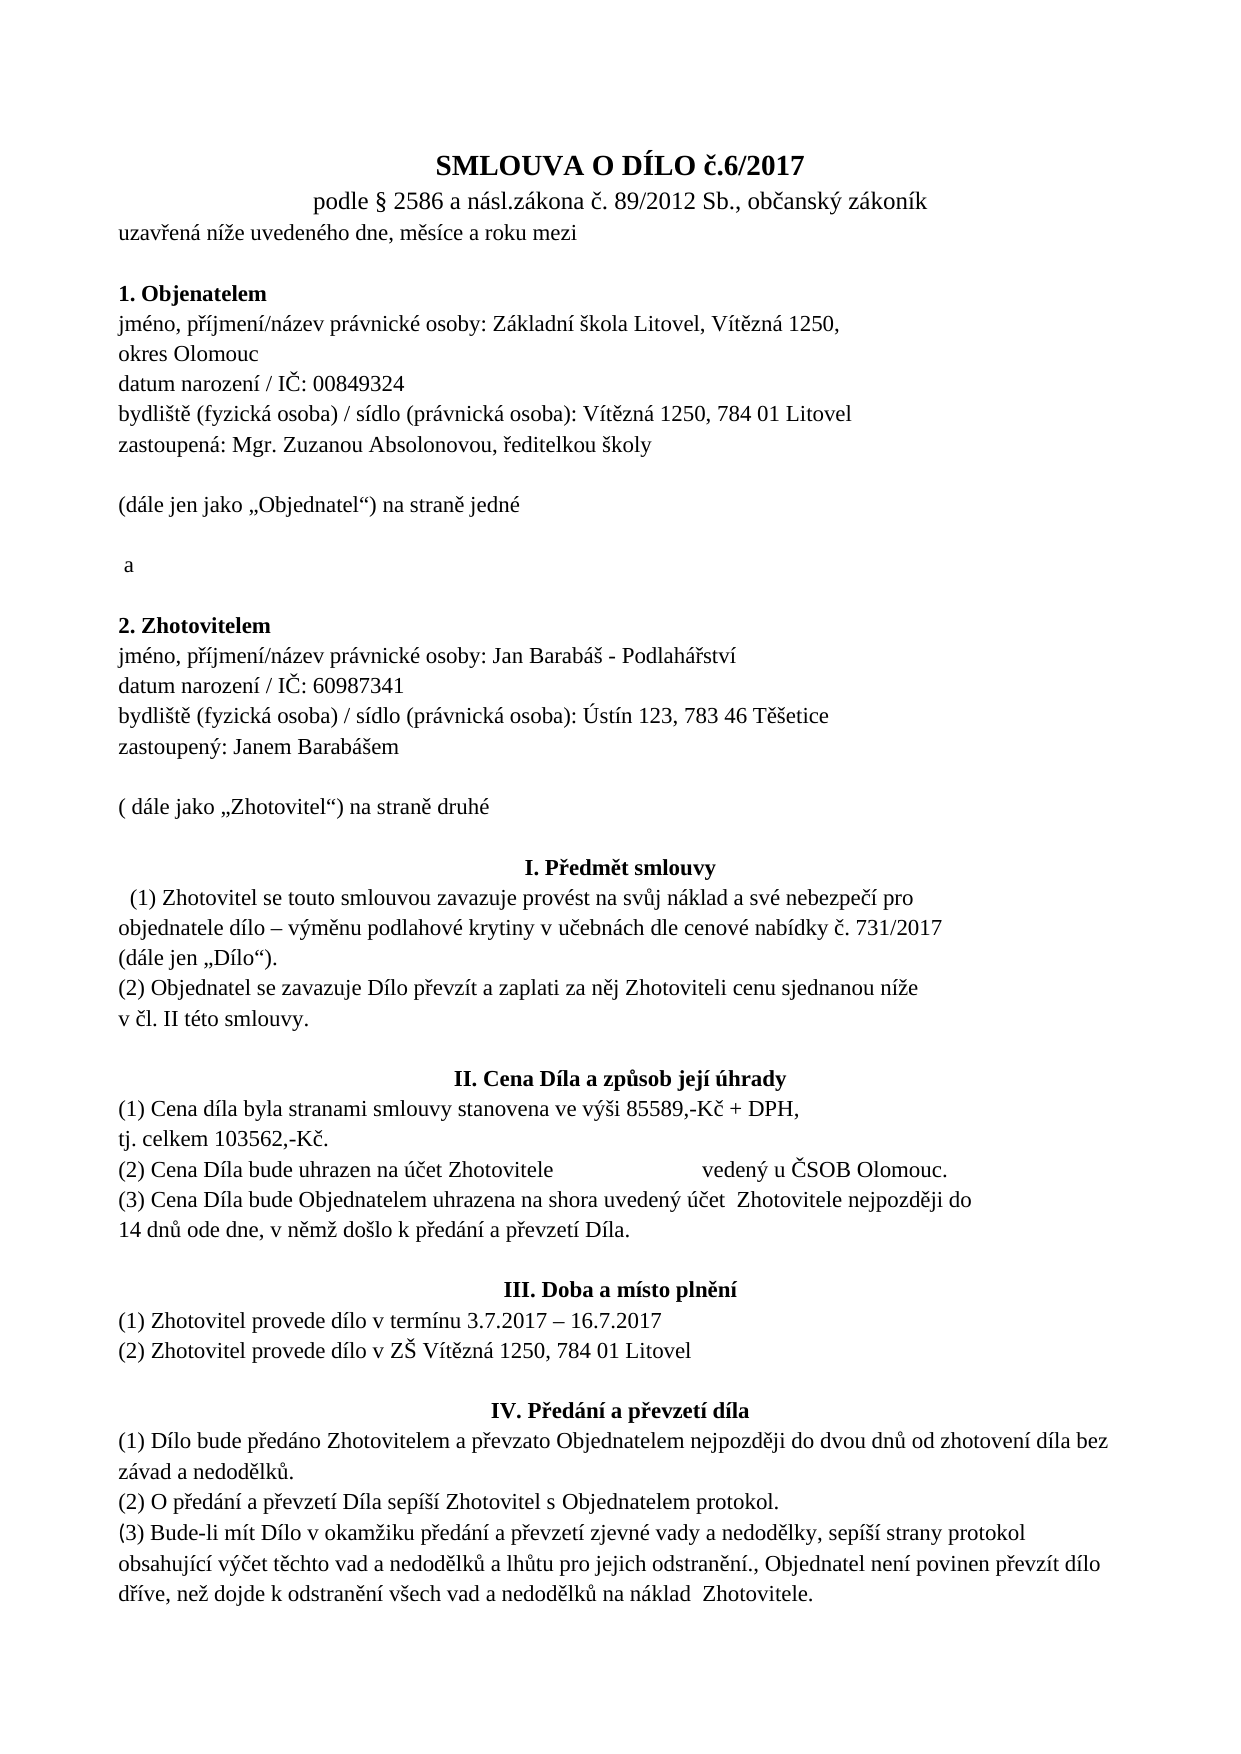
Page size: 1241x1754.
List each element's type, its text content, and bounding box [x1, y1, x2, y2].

text I. Předmět smlouvy [118, 854, 1122, 880]
text okres Olomouc [118, 340, 1122, 366]
text zastoupená: Mgr. Zuzanou Absolonovou, ředitelkou školy [118, 431, 1122, 457]
text a [118, 552, 1122, 578]
text (2) O předání a převzetí Díla sepíší Zhotovitel s Objednatelem protokol. [118, 1488, 1122, 1514]
text v čl. II této smlouvy. [118, 1005, 1122, 1031]
text (3) Cena Díla bude Objednatelem uhrazena na shora uvedený účet Zhotovitele nejpozději do [118, 1186, 1122, 1212]
text ( dále jako „Zhotovitel“) na straně druhé [118, 793, 1122, 819]
text datum narození / IČ: 00849324 [118, 370, 1122, 397]
text objednatele dílo – výměnu podlahové krytiny v učebnách dle cenové nabídky č. 731/2017 [118, 914, 1122, 940]
text datum narození / IČ: 60987341 [118, 672, 1122, 699]
text IV. Předání a převzetí díla [118, 1397, 1122, 1424]
text (2) Objednatel se zavazuje Dílo převzít a zaplati za něj Zhotoviteli cenu sjednanou níže [118, 974, 1122, 1001]
text II. Cena Díla a způsob její úhrady [118, 1065, 1122, 1091]
text (2) Cena Díla bude uhrazen na účet Zhotovitele vedený u ČSOB Olomouc. [118, 1156, 1122, 1182]
text (3) Bude-li mít Dílo v okamžiku předání a převzetí zjevné vady a nedodělky, sepíší strany protokol obsahující výčet těchto vad a nedodělků a lhůtu pro jejich odstranění., Objednatel není povinen převzít dílo dříve, než dojde k odstranění všech vad a nedodělků na náklad Zhotovitele. [118, 1518, 1122, 1607]
text bydliště (fyzická osoba) / sídlo (právnická osoba): Ústín 123, 783 46 Těšetice [118, 703, 1122, 729]
text zastoupený: Janem Barabášem [118, 733, 1122, 759]
text bydliště (fyzická osoba) / sídlo (právnická osoba): Vítězná 1250, 784 01 Litovel [118, 401, 1122, 427]
text 14 dnů ode dne, v němž došlo k předání a převzetí Díla. [118, 1216, 1122, 1242]
text (1) Zhotovitel provede dílo v termínu 3.7.2017 – 16.7.2017 [118, 1307, 1122, 1333]
text jméno, příjmení/název právnické osoby: Jan Barabáš - Podlahářství [118, 642, 1122, 668]
text (1) Zhotovitel se touto smlouvou zavazuje provést na svůj náklad a své nebezpečí pro [118, 884, 1122, 910]
text tj. celkem 103562,-Kč. [118, 1126, 1122, 1152]
text 2. Zhotovitelem [118, 612, 1122, 638]
text 1. Objenatelem [118, 280, 1122, 306]
text (1) Cena díla byla stranami smlouvy stanovena ve výši 85589,-Kč + DPH, [118, 1095, 1122, 1122]
text (dále jen „Dílo“). [118, 944, 1122, 971]
text (1) Dílo bude předáno Zhotovitelem a převzato Objednatelem nejpozději do dvou dnů od zhotovení díla bez závad a nedodělků. [118, 1428, 1122, 1484]
text (dále jen jako „Objednatel“) na straně jedné [118, 491, 1122, 517]
text jméno, příjmení/název právnické osoby: Základní škola Litovel, Vítězná 1250, [118, 310, 1122, 336]
text SMLOUVA O DÍLO č.6/2017 [118, 148, 1122, 181]
text podle § 2586 a násl.zákona č. 89/2012 Sb., občanský zákoník [118, 186, 1122, 215]
text III. Doba a místo plnění [118, 1277, 1122, 1303]
text uzavřená níže uvedeného dne, měsíce a roku mezi [118, 219, 1122, 246]
text (2) Zhotovitel provede dílo v ZŠ Vítězná 1250, 784 01 Litovel [118, 1337, 1122, 1363]
